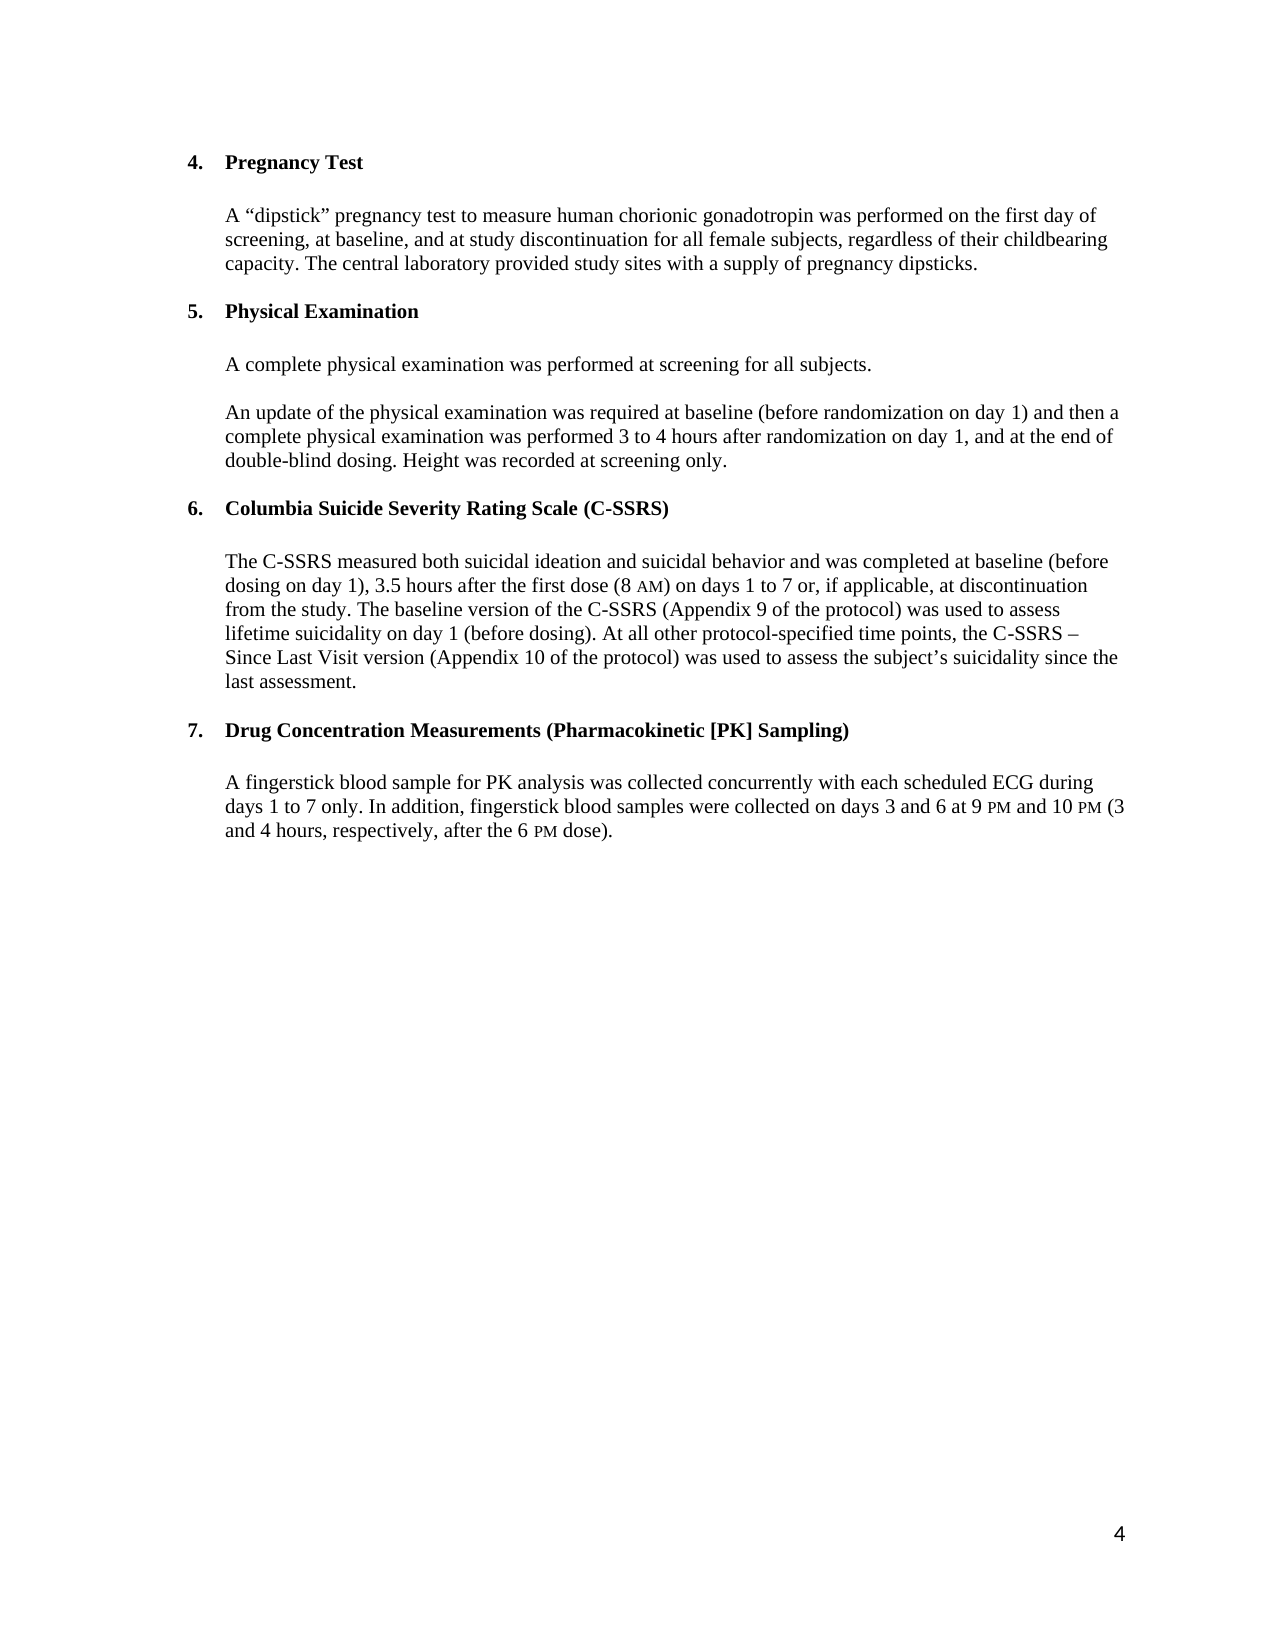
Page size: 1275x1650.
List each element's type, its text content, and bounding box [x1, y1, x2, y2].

text The C-SSRS measured both suicidal ideation and suicidal behavior and was completed at baseline (before dosing on day 1), 3.5 hours after the first dose (8 AM) on days 1 to 7 or, if applicable, at discontinuation from the study. The baseline version of the C-SSRS (Appendix 9 of the protocol) was used to assess lifetime suicidality on day 1 (before dosing). At all other protocol-specified time points, the C-SSRS – Since Last Visit version (Appendix 10 of the protocol) was used to assess the subject’s suicidality since the last assessment. [225, 549, 1125, 693]
text A “dipstick” pregnancy test to measure human chorionic gonadotropin was performed on the first day of screening, at baseline, and at study discontinuation for all female subjects, regardless of their childbearing capacity. The central laboratory provided study sites with a supply of pregnancy dipsticks. [225, 203, 1125, 275]
subtitle Physical Examination [187, 299, 1125, 323]
text A complete physical examination was performed at screening for all subjects. [225, 352, 1125, 376]
subtitle Pregnancy Test [187, 150, 1125, 174]
subtitle Drug Concentration Measurements (Pharmacokinetic [PK] Sampling) [187, 717, 1125, 742]
text An update of the physical examination was required at baseline (before randomization on day 1) and then a complete physical examination was performed 3 to 4 hours after randomization on day 1, and at the end of double-blind dosing. Height was recorded at screening only. [225, 400, 1125, 472]
text A fingerstick blood sample for PK analysis was collected concurrently with each scheduled ECG during days 1 to 7 only. In addition, fingerstick blood samples were collected on days 3 and 6 at 9 PM and 10 PM (3 and 4 hours, respectively, after the 6 PM dose). [225, 770, 1125, 842]
subtitle Columbia Suicide Severity Rating Scale (C-SSRS) [187, 496, 1125, 520]
